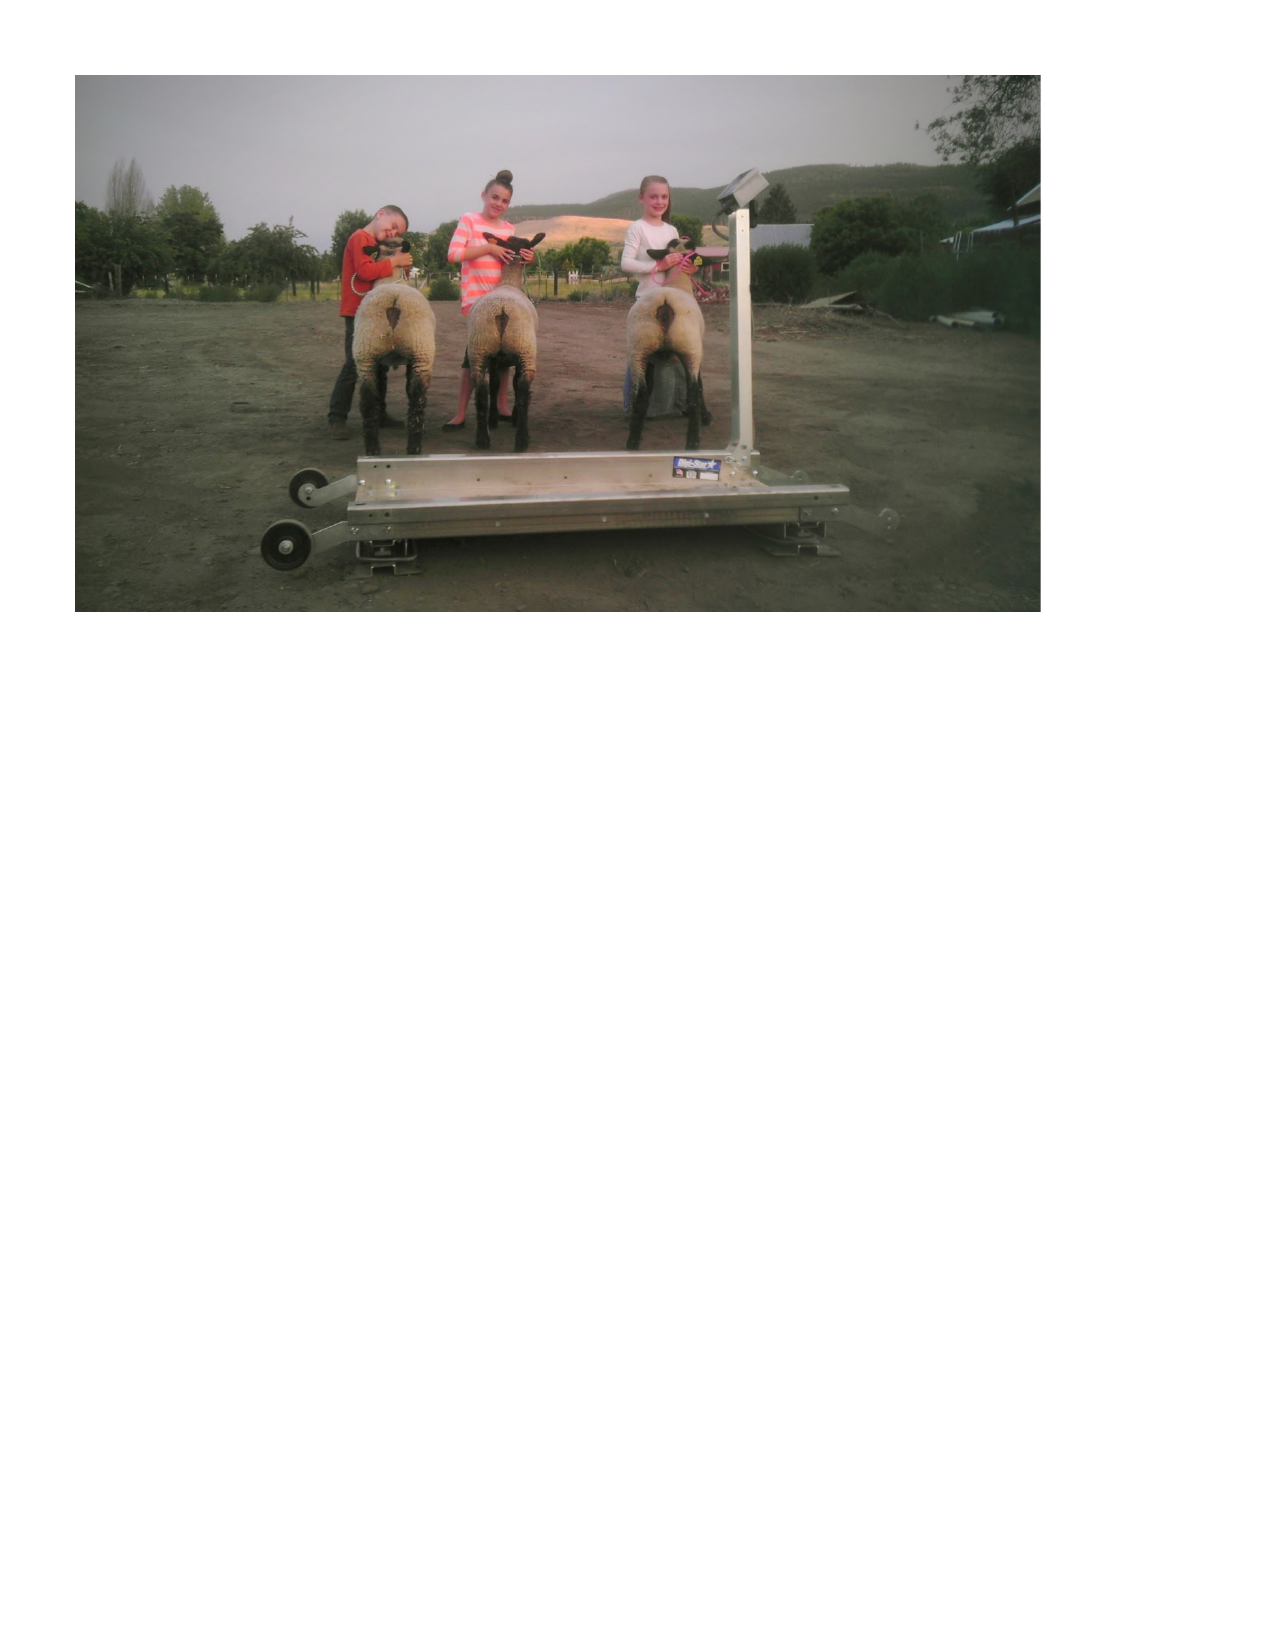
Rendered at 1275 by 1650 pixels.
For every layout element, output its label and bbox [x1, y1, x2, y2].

picture [75, 75, 1041, 612]
